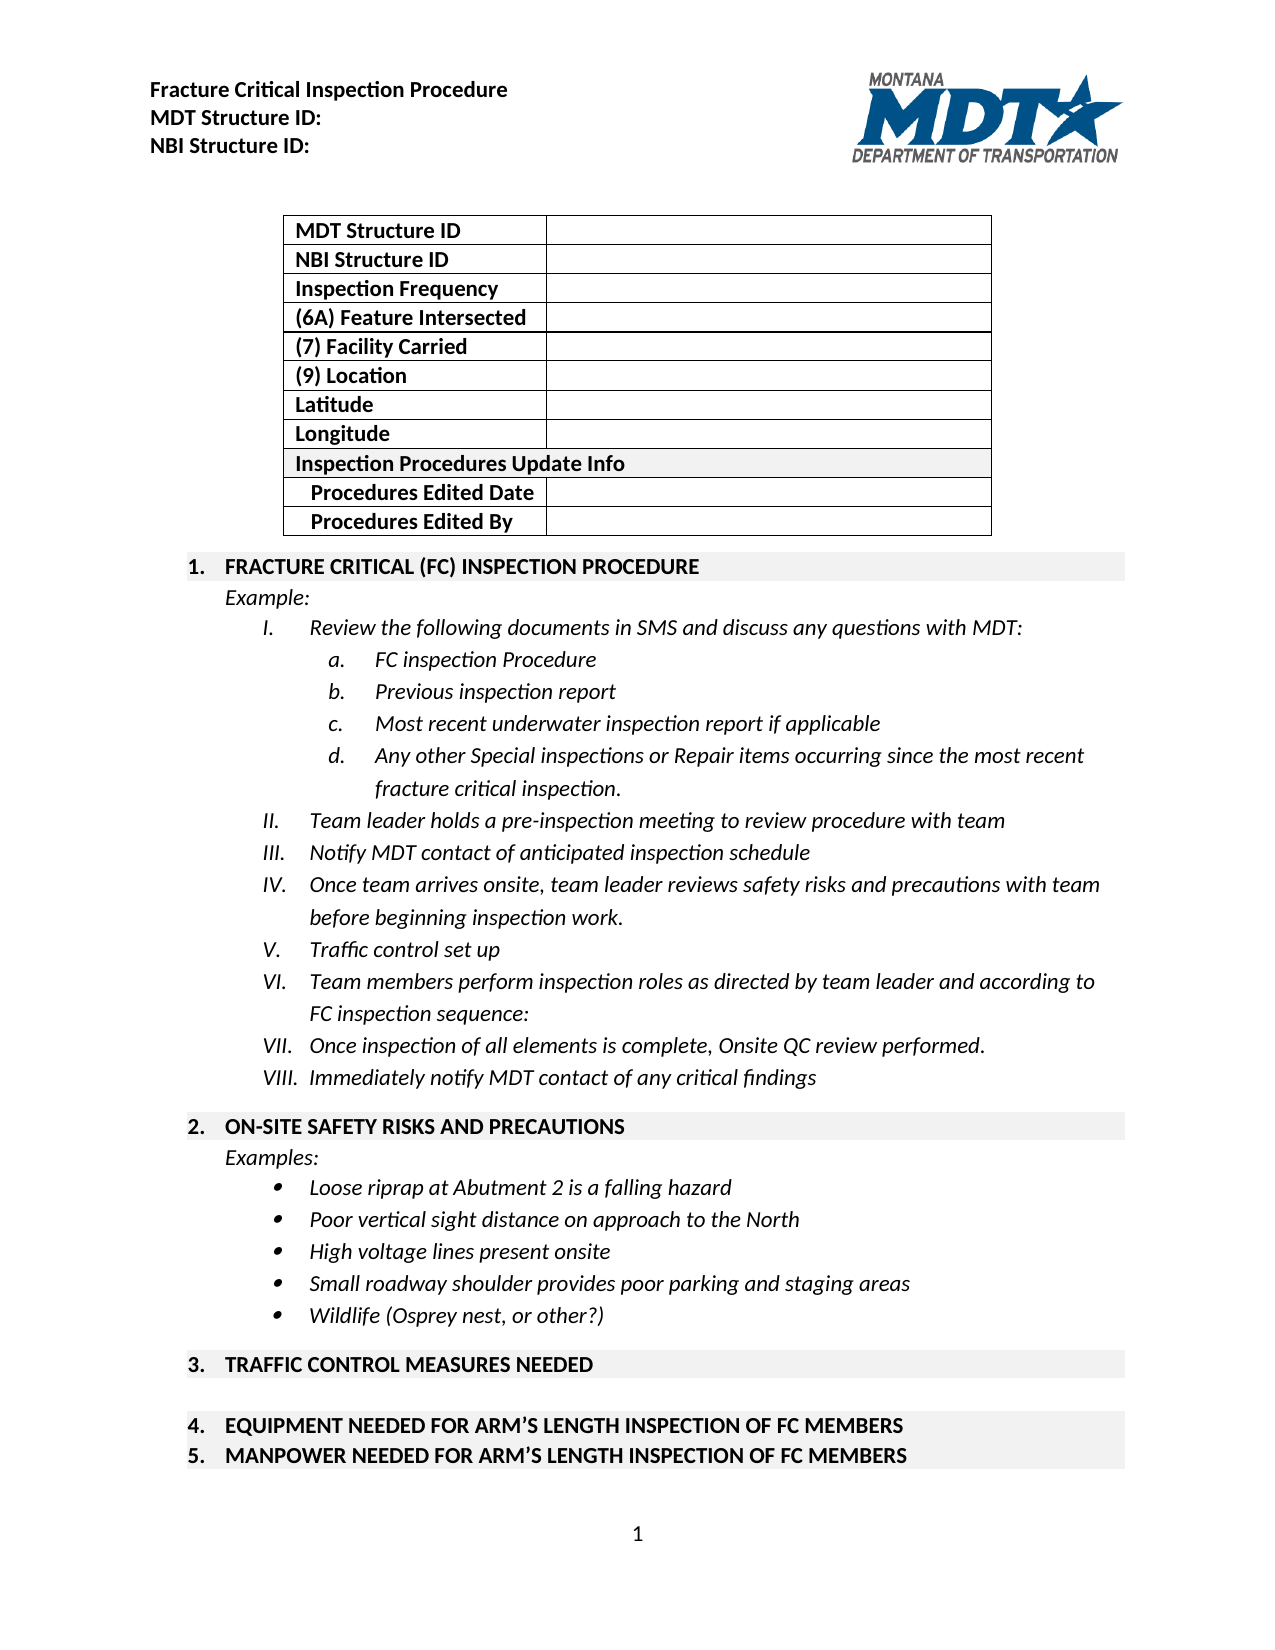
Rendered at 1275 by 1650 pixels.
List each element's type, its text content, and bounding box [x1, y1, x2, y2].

table_cell (7) Facility Carried [284, 333, 546, 360]
list FRACTURE CRITICAL (FC) INSPECTION PROCEDURE [187, 552, 1125, 581]
table_cell Inspection Procedures Update Info [284, 449, 991, 477]
list MANPOWER NEEDED FOR ARM’S LENGTH INSPECTION OF FC MEMBERS [187, 1441, 1125, 1469]
table_cell [547, 245, 991, 273]
list Team members perform inspection roles as directed by team leader and according to FC inspection sequence: [262, 967, 1125, 1027]
list ON-SITE SAFETY RISKS AND PRECAUTIONS [187, 1112, 1125, 1140]
list Previous inspection report [328, 677, 1125, 705]
list FC inspection Procedure [328, 645, 1125, 673]
list Small roadway shoulder provides poor parking and staging areas [272, 1269, 1125, 1297]
table_cell [547, 391, 991, 418]
text Example: [225, 583, 1125, 611]
table_cell [547, 507, 991, 535]
table_cell [547, 478, 991, 506]
picture [850, 68, 1125, 168]
list Traffic control set up [262, 935, 1125, 963]
table_cell Latitude [284, 391, 546, 418]
list Once inspection of all elements is complete, Onsite QC review performed. [262, 1031, 1125, 1059]
table_cell [547, 303, 991, 331]
table_cell Longitude [284, 420, 546, 448]
table_cell Inspection Frequency [284, 274, 546, 302]
list EQUIPMENT NEEDED FOR ARM’S LENGTH INSPECTION OF FC MEMBERS [187, 1411, 1125, 1439]
list Immediately notify MDT contact of any critical findings [262, 1063, 1125, 1092]
list Once team arrives onsite, team leader reviews safety risks and precautions with team before beginning inspection work. [262, 870, 1125, 931]
list Loose riprap at Abutment 2 is a falling hazard [272, 1173, 1125, 1201]
list Notify MDT contact of anticipated inspection schedule [262, 838, 1125, 866]
table_header [547, 216, 991, 244]
table_cell NBI Structure ID [284, 245, 546, 273]
list Wildlife (Osprey nest, or other?) [271, 1302, 1125, 1329]
list High voltage lines present onsite [272, 1237, 1125, 1265]
table_cell (6A) Feature Intersected [284, 303, 546, 331]
list Review the following documents in SMS and discuss any questions with MDT: [262, 613, 1125, 641]
table_cell [547, 420, 991, 448]
list Any other Special inspections or Repair items occurring since the most recent fracture critical inspection. [328, 742, 1125, 802]
table_cell [547, 361, 991, 389]
list Poor vertical sight distance on approach to the North [272, 1205, 1125, 1233]
table_cell Procedures Edited By [284, 507, 546, 535]
table_cell Procedures Edited Date [284, 478, 546, 506]
table_header MDT Structure ID [284, 216, 546, 244]
table_cell (9) Location [284, 361, 546, 389]
list TRAFFIC CONTROL MEASURES NEEDED [187, 1350, 1125, 1378]
table_cell [547, 333, 991, 360]
list Most recent underwater inspection report if applicable [328, 709, 1125, 737]
table_cell [547, 274, 991, 302]
text Examples: [225, 1143, 1125, 1171]
list Team leader holds a pre-inspection meeting to review procedure with team [262, 806, 1125, 834]
